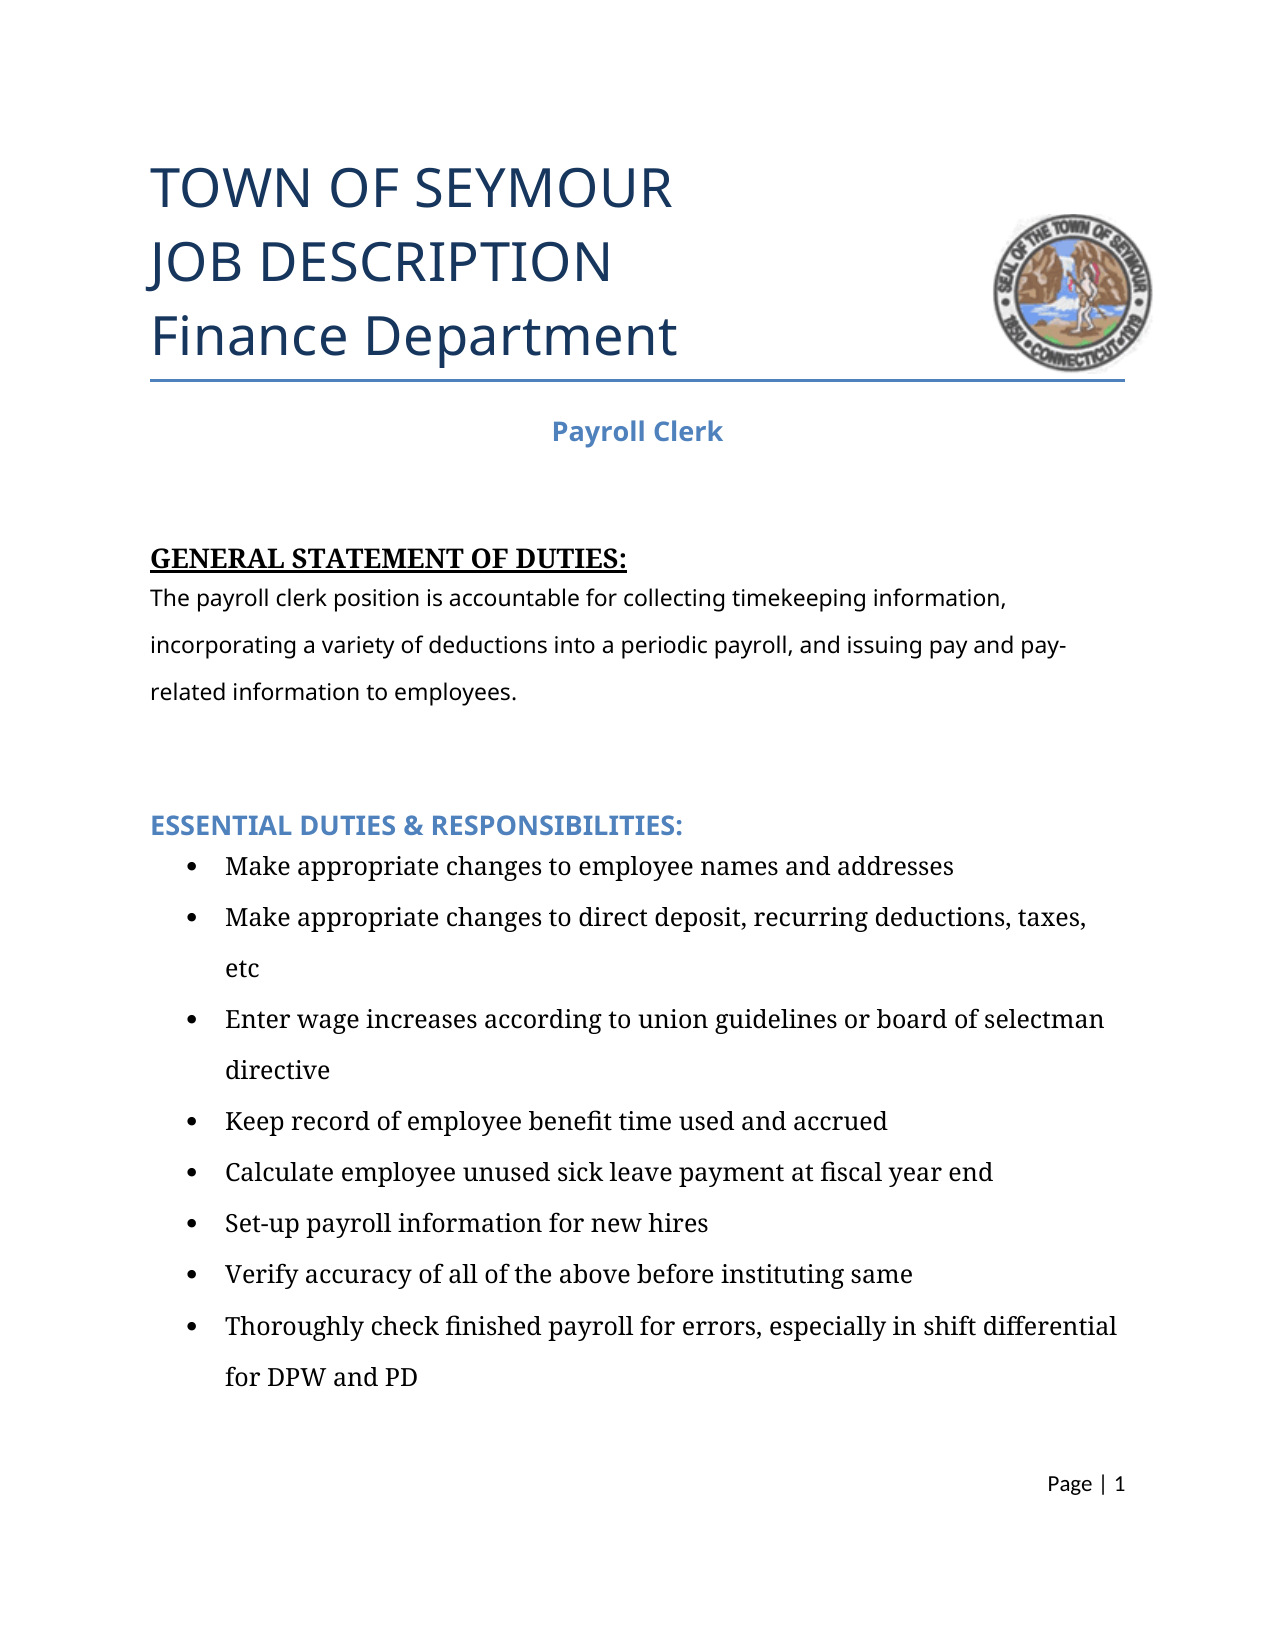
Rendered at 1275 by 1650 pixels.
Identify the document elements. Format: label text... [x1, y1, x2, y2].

list Verify accuracy of all of the above before instituting same [187, 1257, 1125, 1291]
list Thoroughly check finished payroll for errors, especially in shift differential for DPW and PD [187, 1308, 1125, 1393]
list Keep record of employee benefit time used and accrued [187, 1104, 1125, 1138]
list Make appropriate changes to employee names and addresses [187, 849, 1125, 883]
list Make appropriate changes to direct deposit, recurring deductions, taxes, etc [187, 900, 1125, 985]
list Calculate employee unused sick leave payment at fiscal year end [187, 1155, 1125, 1189]
list Set-up payroll information for new hires [187, 1206, 1125, 1240]
picture [992, 214, 1154, 374]
list Enter wage increases according to union guidelines or board of selectman directive [187, 1002, 1125, 1087]
